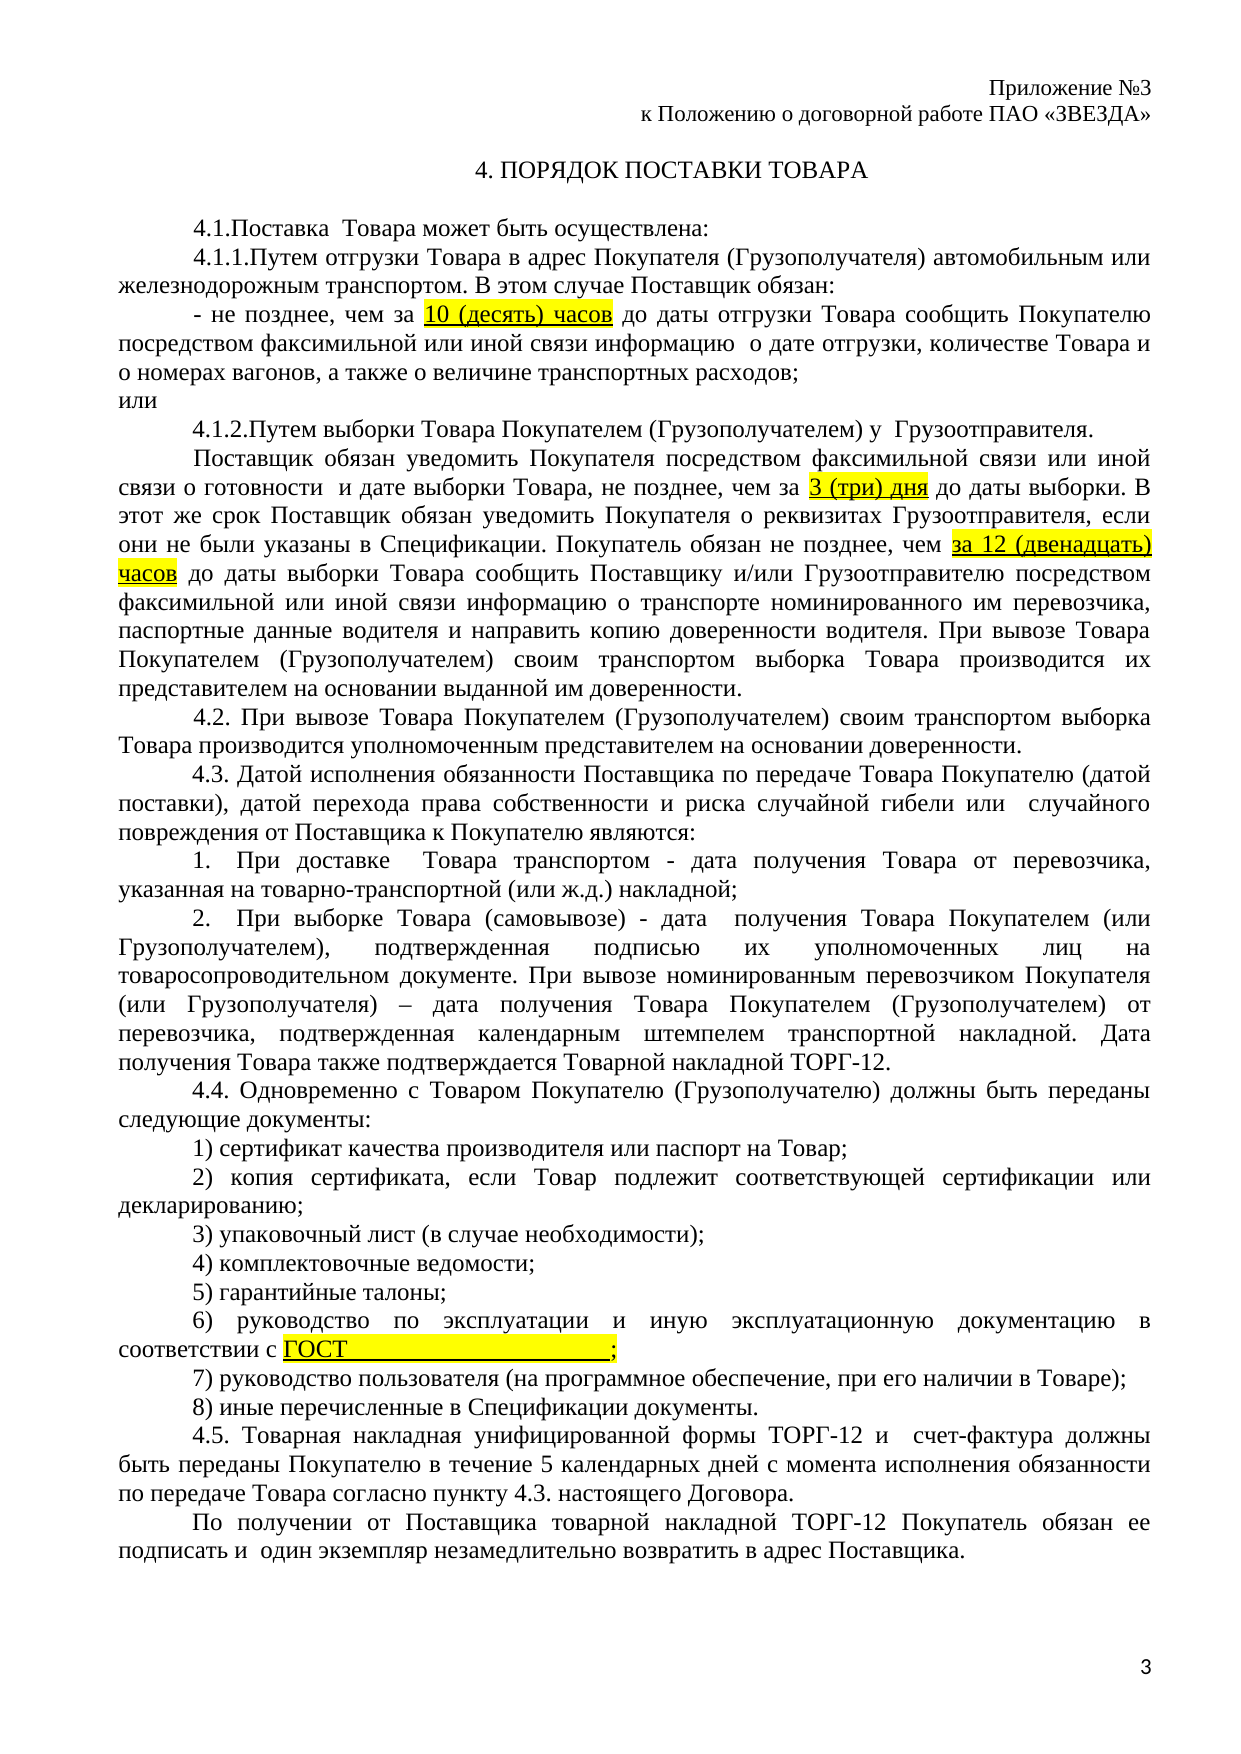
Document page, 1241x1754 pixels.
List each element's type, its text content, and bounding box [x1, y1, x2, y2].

text По получении от Поставщика товарной накладной ТОРГ-12 Покупатель обязан ее подписать и один экземпляр незамедлительно возвратить в адрес Поставщика. [118, 1507, 1152, 1564]
text - не позднее, чем за 10 (десять) часов до даты отгрузки Товара сообщить Покупателю посредством факсимильной или иной связи информацию о дате отгрузки, количестве Товара и о номерах вагонов, а также о величине транспортных расходов; [118, 299, 1152, 385]
text или [118, 385, 1152, 414]
text 4. ПОРЯДОК ПОСТАВКИ ТОВАРА [118, 155, 1152, 184]
text Поставщик обязан уведомить Покупателя посредством факсимильной связи или иной связи о готовности и дате выборки Товара, не позднее, чем за 3 (три) дня до даты выборки. В этот же срок Поставщик обязан уведомить Покупателя о реквизитах Грузоотправителя, если они не были указаны в Спецификации. Покупатель обязан не позднее, чем за 12 (двенадцать) часов до даты выборки Товара сообщить Поставщику и/или Грузоотправителю посредством факсимильной или иной связи информацию о транспорте номинированного им перевозчика, паспортные данные водителя и направить копию доверенности водителя. При вывозе Товара Покупателем (Грузополучателем) своим транспортом выборка Товара производится их представителем на основании выданной им доверенности. [118, 443, 1152, 702]
text 2) копия сертификата, если Товар подлежит соответствующей сертификации или декларированию; [118, 1162, 1152, 1219]
text 4.1.2.Путем выборки Товара Покупателем (Грузополучателем) у Грузоотправителя. [118, 414, 1152, 443]
text 4.5. Товарная накладная унифицированной формы ТОРГ-12 и счет-фактура должны быть переданы Покупателю в течение 5 календарных дней с момента исполнения обязанности по передаче Товара согласно пункту 4.3. настоящего Договора. [118, 1420, 1152, 1507]
text 4.2. При вывозе Товара Покупателем (Грузополучателем) своим транспортом выборка Товара производится уполномоченным представителем на основании доверенности. [118, 702, 1152, 759]
text 4) комплектовочные ведомости; [118, 1248, 1152, 1277]
text 3) упаковочный лист (в случае необходимости); [118, 1219, 1152, 1248]
text 4.1.1.Путем отгрузки Товара в адрес Покупателя (Грузополучателя) автомобильным или железнодорожным транспортом. В этом случае Поставщик обязан: [118, 242, 1152, 299]
text 4.4. Одновременно с Товаром Покупателю (Грузополучателю) должны быть переданы следующие документы: [118, 1075, 1152, 1133]
text 5) гарантийные талоны; [118, 1277, 1152, 1305]
list При выборке Товара (самовывозе) - дата получения Товара Покупателем (или Грузополучателем), подтвержденная подписью их уполномоченных лиц на товаросопроводительном документе. При вывозе номинированным перевозчиком Покупателя (или Грузополучателя) – дата получения Товара Покупателем (Грузополучателем) от перевозчика, подтвержденная календарным штемпелем транспортной накладной. Дата получения Товара также подтверждается Товарной накладной ТОРГ-12. [118, 903, 1152, 1075]
text 4.1.Поставка Товара может быть осуществлена: [118, 213, 1152, 242]
text 4.3. Датой исполнения обязанности Поставщика по передаче Товара Покупателю (датой поставки), датой перехода права собственности и риска случайной гибели или случайного повреждения от Поставщика к Покупателю являются: [118, 759, 1152, 845]
text 7) руководство пользователя (на программное обеспечение, при его наличии в Товаре); [118, 1363, 1152, 1392]
text 1) сертификат качества производителя или паспорт на Товар; [118, 1133, 1152, 1162]
text 6) руководство по эксплуатации и иную эксплуатационную документацию в соответствии с ГОСТ_____________________; [118, 1305, 1152, 1363]
text 8) иные перечисленные в Спецификации документы. [118, 1392, 1152, 1420]
list При доставке Товара транспортом - дата получения Товара от перевозчика, указанная на товарно-транспортной (или ж.д.) накладной; [118, 845, 1152, 903]
